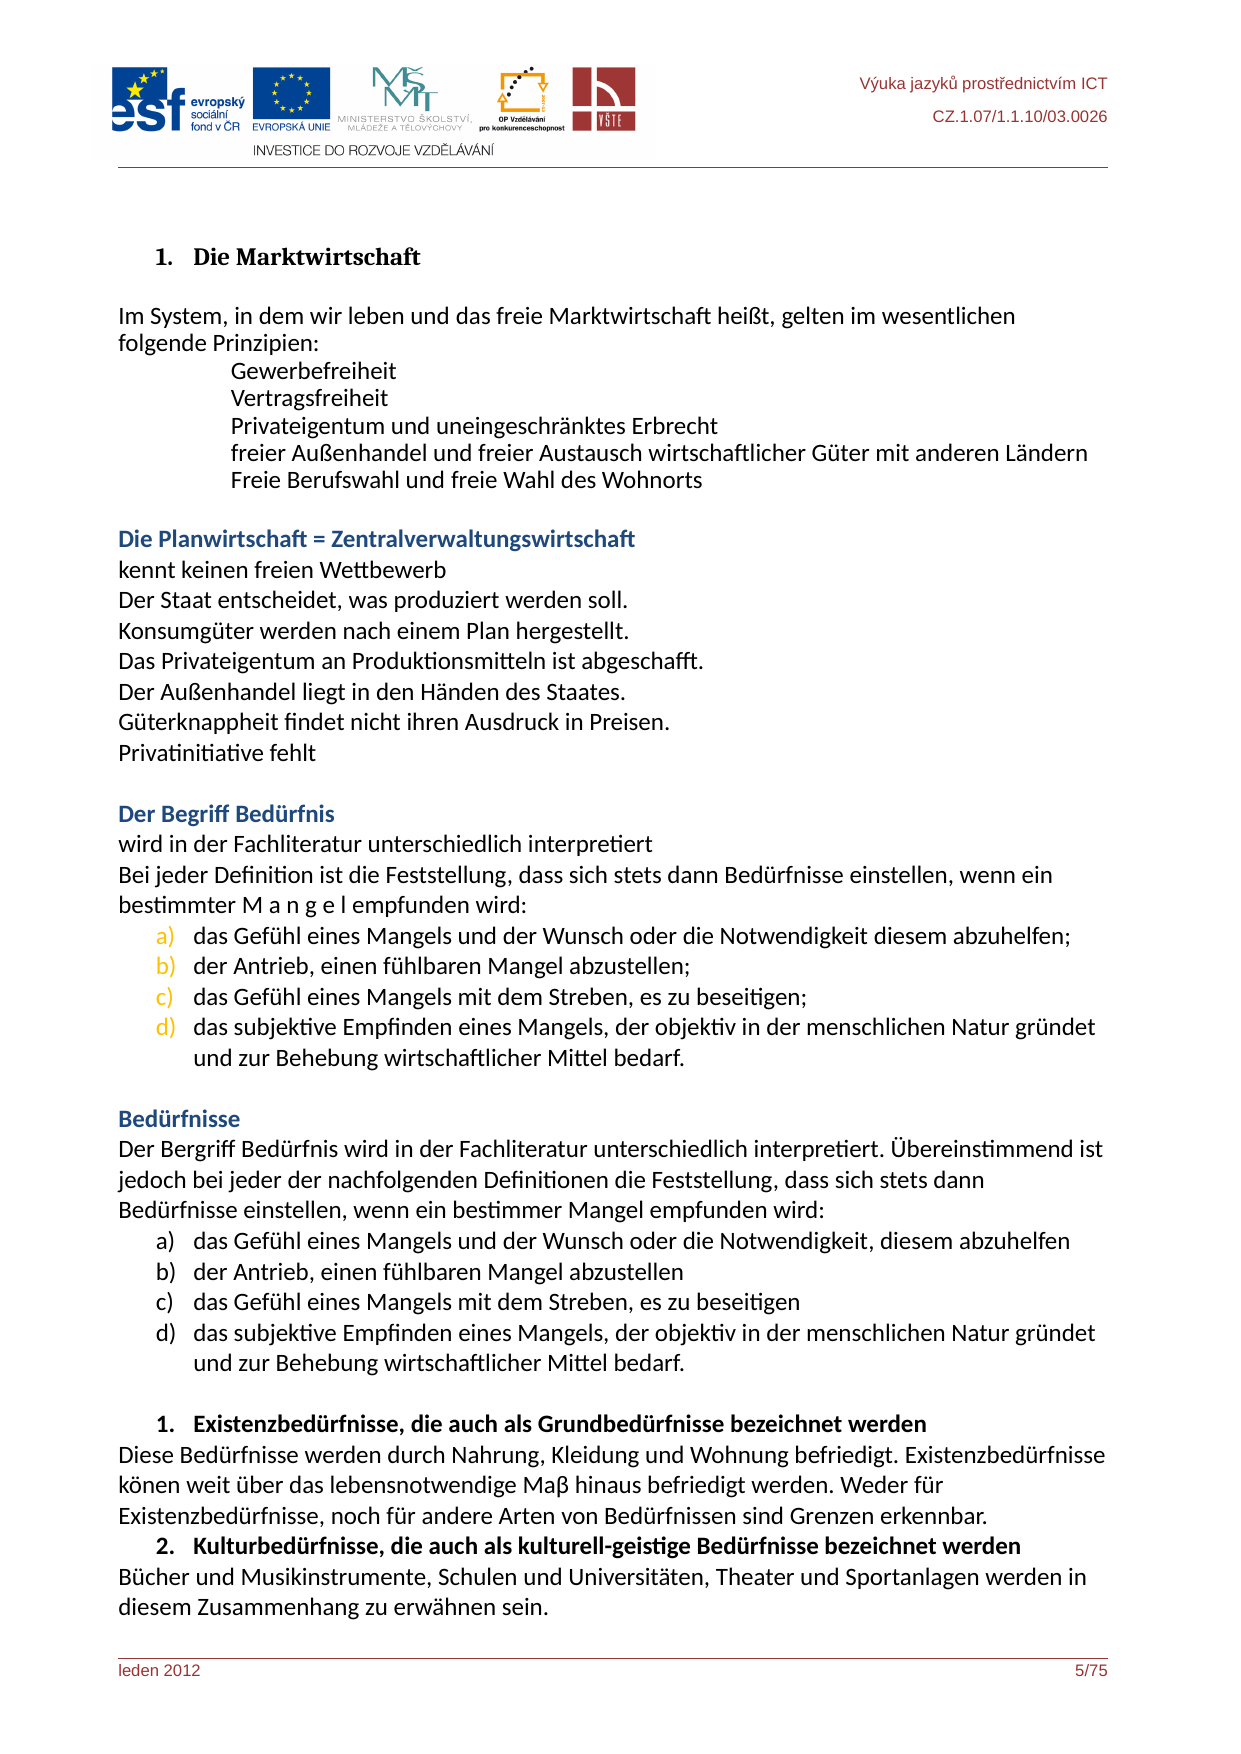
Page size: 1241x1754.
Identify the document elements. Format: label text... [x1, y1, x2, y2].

text Bücher und Musikinstrumente, Schulen und Universitäten, Theater und Sportanlagen werden in diesem Zusammenhang zu erwähnen sein. [118, 1561, 1108, 1622]
text Der Begriff Bedürfnis [118, 798, 1108, 828]
picture [90, 65, 657, 160]
text Freie Berufswahl und freie Wahl des Wohnorts [231, 467, 1108, 494]
text Konsumgüter werden nach einem Plan hergestellt. [118, 615, 1108, 645]
text Der Außenhandel liegt in den Händen des Staates. [118, 676, 1108, 706]
text Bedürfnisse [118, 1103, 1108, 1134]
subtitle Die Marktwirtschaft [156, 243, 1108, 272]
list das Gefühl eines Mangels mit dem Streben, es zu beseitigen [156, 1286, 1108, 1317]
list das subjektive Empfinden eines Mangels, der objektiv in der menschlichen Natur gründet und zur Behebung wirtschaftlicher Mittel bedarf. [156, 1012, 1108, 1073]
text Im System, in dem wir leben und das freie Marktwirtschaft heißt, gelten im wesentlichen folgende Prinzipien: [118, 303, 1108, 357]
text Bei jeder Definition ist die Feststellung, dass sich stets dann Bedürfnisse einstellen, wenn ein bestimmter M a n g e l empfunden wird: [118, 859, 1108, 920]
text freier Außenhandel und freier Austausch wirtschaftlicher Güter mit anderen Ländern [231, 440, 1108, 467]
text Der Staat entscheidet, was produziert werden soll. [118, 584, 1108, 615]
list das Gefühl eines Mangels und der Wunsch oder die Notwendigkeit diesem abzuhelfen; [156, 920, 1108, 951]
text Diese Bedürfnisse werden durch Nahrung, Kleidung und Wohnung befriedigt. Existenzbedürfnisse könen weit über das lebensnotwendige Maβ hinaus befriedigt werden. Weder für Existenzbedürfnisse, noch für andere Arten von Bedürfnissen sind Grenzen erkennbar. [118, 1439, 1108, 1530]
text Privateigentum und uneingeschränktes Erbrecht [231, 412, 1108, 440]
text Gewerbefreiheit [231, 357, 1108, 385]
text Die Planwirtschaft = Zentralverwaltungswirtschaft [118, 523, 1108, 554]
list Existenzbedürfnisse, die auch als Grundbedürfnisse bezeichnet werden [156, 1408, 1108, 1439]
list das subjektive Empfinden eines Mangels, der objektiv in der menschlichen Natur gründet und zur Behebung wirtschaftlicher Mittel bedarf. [156, 1317, 1108, 1378]
text Güterknappheit findet nicht ihren Ausdruck in Preisen. [118, 706, 1108, 737]
list das Gefühl eines Mangels mit dem Streben, es zu beseitigen; [156, 981, 1108, 1012]
text Vertragsfreiheit [231, 385, 1108, 412]
list der Antrieb, einen fühlbaren Mangel abzustellen; [156, 951, 1108, 981]
text Das Privateigentum an Produktionsmitteln ist abgeschafft. [118, 645, 1108, 676]
list der Antrieb, einen fühlbaren Mangel abzustellen [156, 1256, 1108, 1286]
text Privatinitiative fehlt [118, 737, 1108, 767]
text kennt keinen freien Wettbewerb [118, 554, 1108, 584]
list das Gefühl eines Mangels und der Wunsch oder die Notwendigkeit, diesem abzuhelfen [156, 1225, 1108, 1256]
text Der Bergriff Bedürfnis wird in der Fachliteratur unterschiedlich interpretiert. Übereinstimmend ist jedoch bei jeder der nachfolgenden Definitionen die Feststellung, dass sich stets dann Bedürfnisse einstellen, wenn ein bestimmer Mangel empfunden wird: [118, 1134, 1108, 1225]
text wird in der Fachliteratur unterschiedlich interpretiert [118, 828, 1108, 859]
list Kulturbedürfnisse, die auch als kulturell-geistige Bedürfnisse bezeichnet werden [156, 1530, 1108, 1561]
